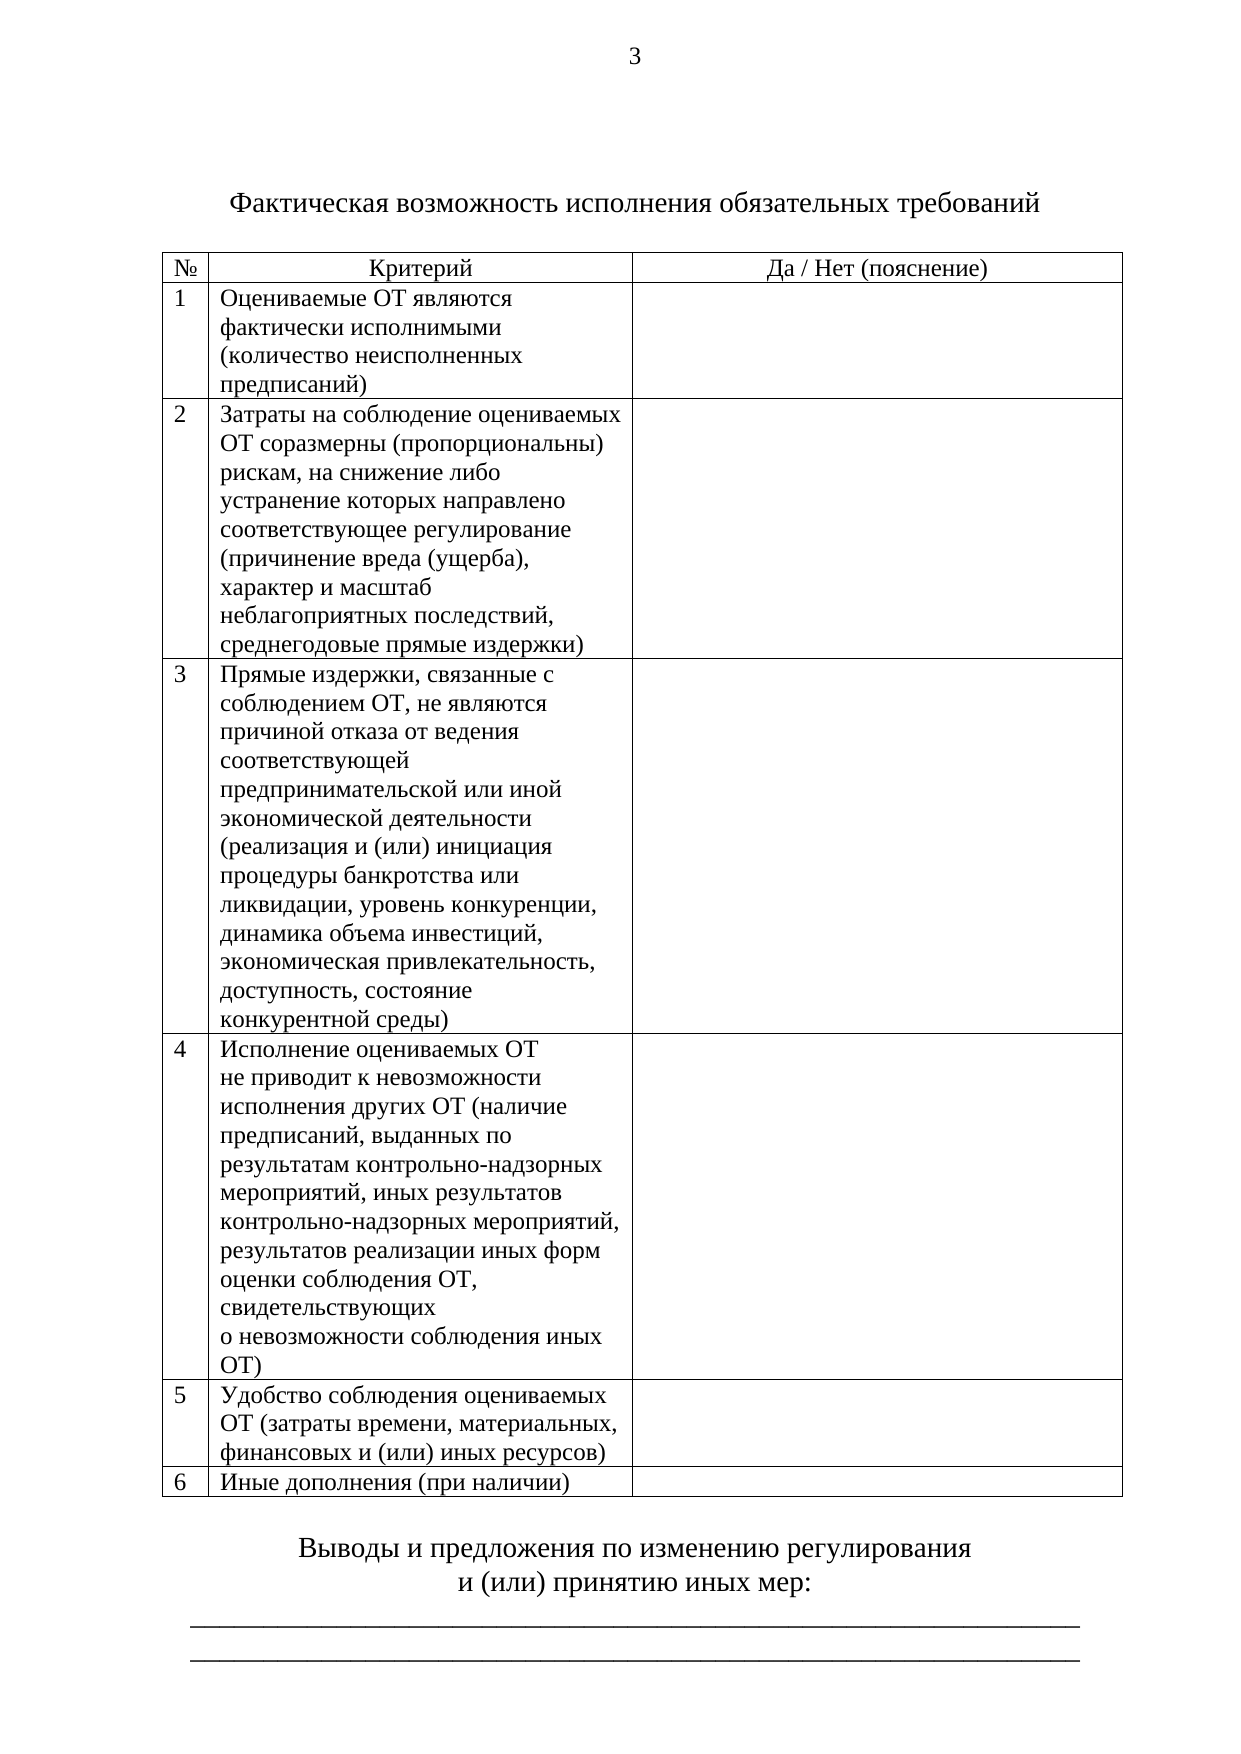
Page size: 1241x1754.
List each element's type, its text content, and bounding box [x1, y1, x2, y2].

table_cell Оцениваемые ОТ являются фактически исполнимыми (количество неисполненных предписаний) [209, 283, 632, 398]
text Фактическая возможность исполнения обязательных требований [162, 185, 1107, 219]
table_cell 6 [163, 1467, 208, 1496]
table_cell [633, 1467, 1122, 1496]
table_cell [633, 399, 1122, 658]
table_header Да / Нет (пояснение) [633, 253, 1122, 282]
table_header Критерий [209, 253, 632, 282]
table_cell [633, 659, 1122, 1033]
table_cell Удобство соблюдения оцениваемых ОТ (затраты времени, материальных, финансовых и (или) иных ресурсов) [209, 1380, 632, 1466]
table_cell [633, 283, 1122, 398]
table_header № [163, 253, 208, 282]
text _____________________________________________________________ [162, 1631, 1107, 1664]
text Выводы и предложения по изменению регулирования [162, 1530, 1107, 1564]
table_cell 1 [163, 283, 208, 398]
table_cell Прямые издержки, связанные с соблюдением ОТ, не являются причиной отказа от ведения соответствующей предпринимательской или иной экономической деятельности (реализация и (или) инициация процедуры банкротства или ликвидации, уровень конкуренции, динамика объема инвестиций, экономическая привлекательность, доступность, состояние конкурентной среды) [209, 659, 632, 1033]
table_cell 5 [163, 1380, 208, 1466]
text и (или) принятию иных мер: [162, 1564, 1107, 1597]
table_cell [633, 1380, 1122, 1466]
table_cell 2 [163, 399, 208, 658]
table_cell 4 [163, 1034, 208, 1379]
table_cell Иные дополнения (при наличии) [209, 1467, 632, 1496]
table_cell Исполнение оцениваемых ОТ не приводит к невозможности исполнения других ОТ (наличие предписаний, выданных по результатам контрольно-надзорных мероприятий, иных результатов контрольно-надзорных мероприятий, результатов реализации иных форм оценки соблюдения ОТ, свидетельствующих о невозможности соблюдения иных ОТ) [209, 1034, 632, 1379]
table_cell [633, 1034, 1122, 1379]
table_cell Затраты на соблюдение оцениваемых ОТ соразмерны (пропорциональны) рискам, на снижение либо устранение которых направлено соответствующее регулирование (причинение вреда (ущерба), характер и масштаб неблагоприятных последствий, среднегодовые прямые издержки) [209, 399, 632, 658]
text _____________________________________________________________ [162, 1597, 1107, 1631]
table_cell 3 [163, 659, 208, 1033]
